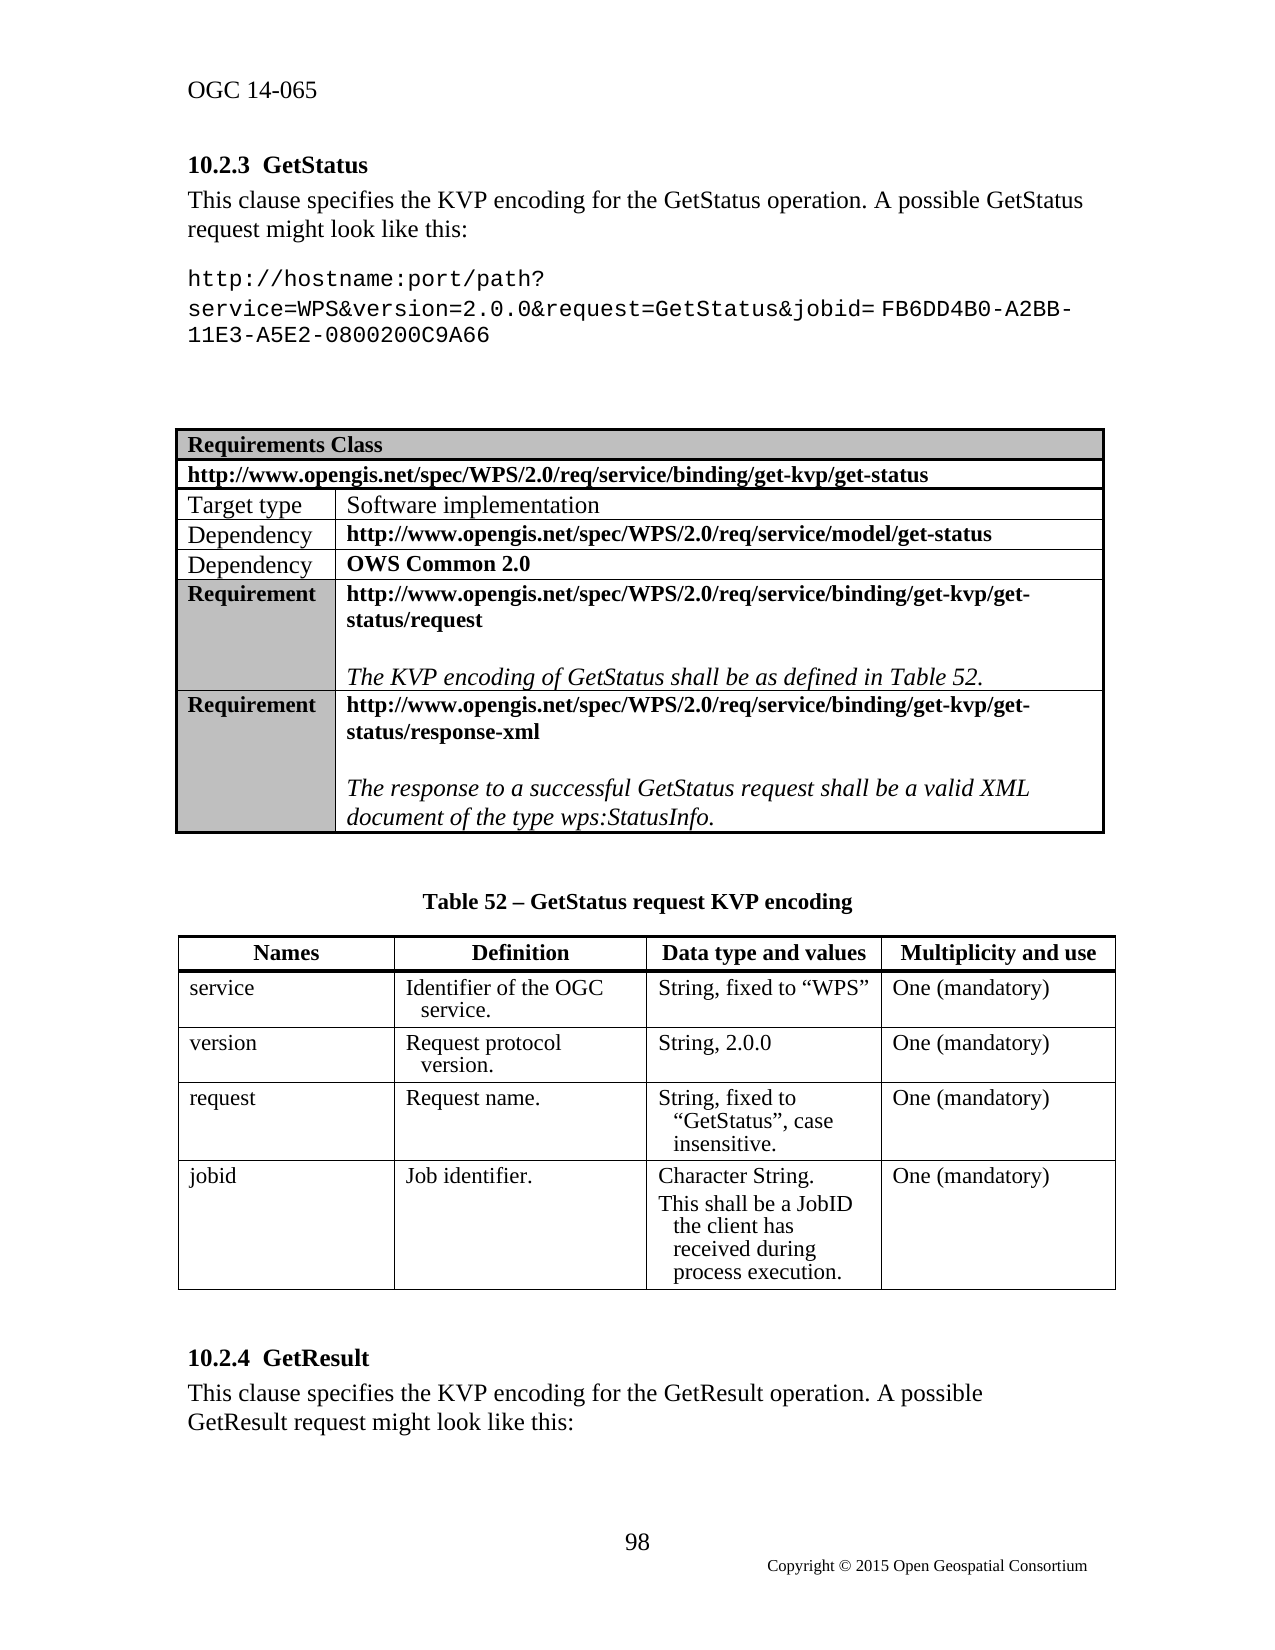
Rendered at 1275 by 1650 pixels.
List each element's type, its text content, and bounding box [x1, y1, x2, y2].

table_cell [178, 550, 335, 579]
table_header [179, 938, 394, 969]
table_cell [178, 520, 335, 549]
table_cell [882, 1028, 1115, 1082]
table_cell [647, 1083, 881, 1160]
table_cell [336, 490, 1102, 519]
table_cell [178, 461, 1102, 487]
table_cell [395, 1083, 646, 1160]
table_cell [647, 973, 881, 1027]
subtitle GetStatus [187, 150, 1087, 179]
text This clause specifies the KVP encoding for the GetStatus operation. A possible GetStatus request might look like this: [187, 185, 1087, 242]
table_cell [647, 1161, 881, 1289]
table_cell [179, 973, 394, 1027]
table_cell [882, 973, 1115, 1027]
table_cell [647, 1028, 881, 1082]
text http://hostname:port/path?service=WPS&version=2.0.0&request=GetStatus&jobid= FB6DD4B0-A2BB-11E3-A5E2-0800200C9A66 [187, 267, 1087, 349]
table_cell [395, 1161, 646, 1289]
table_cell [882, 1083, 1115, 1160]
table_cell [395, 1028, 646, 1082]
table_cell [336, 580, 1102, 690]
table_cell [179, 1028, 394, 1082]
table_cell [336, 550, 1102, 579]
text This clause specifies the KVP encoding for the GetResult operation. A possible GetResult request might look like this: [187, 1378, 1087, 1436]
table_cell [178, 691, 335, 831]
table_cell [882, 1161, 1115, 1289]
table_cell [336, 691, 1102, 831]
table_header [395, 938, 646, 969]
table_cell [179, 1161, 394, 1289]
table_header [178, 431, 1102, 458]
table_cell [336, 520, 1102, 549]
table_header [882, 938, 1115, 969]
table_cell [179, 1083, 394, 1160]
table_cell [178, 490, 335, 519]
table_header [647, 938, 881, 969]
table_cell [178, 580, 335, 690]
subtitle GetResult [187, 1343, 1087, 1372]
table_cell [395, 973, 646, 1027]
